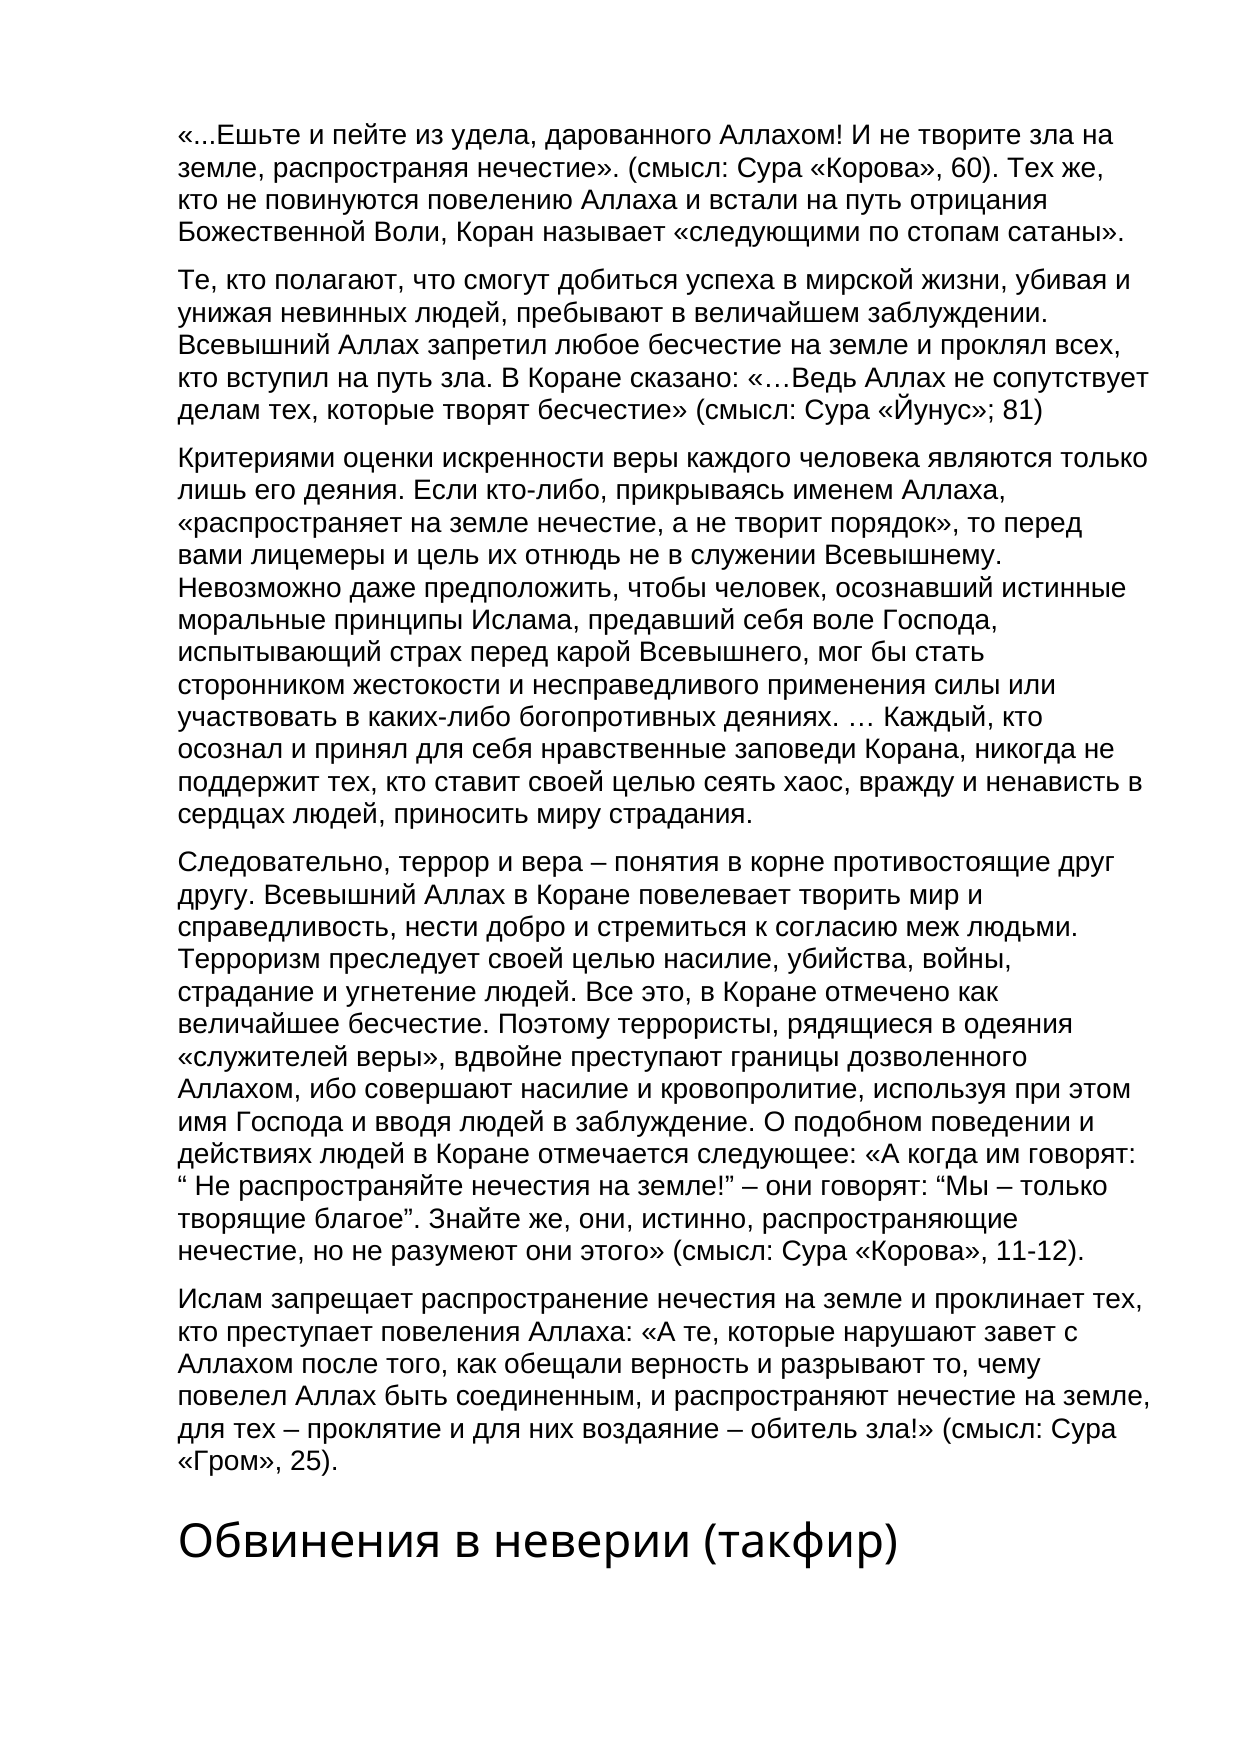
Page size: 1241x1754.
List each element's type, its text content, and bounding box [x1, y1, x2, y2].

text Критериями оценки искренности веры каждого человека являются только лишь его деяния. Если кто-либо, прикрываясь именем Аллаха, «распространяет на земле нечестие, а не творит порядок», то перед вами лицемеры и цель их отнюдь не в служении Всевышнему. Невозможно даже предположить, чтобы человек, осознавший истинные моральные принципы Ислама, предавший себя воле Господа, испытывающий страх перед карой Всевышнего, мог бы стать сторонником жестокости и несправедливого применения силы или участвовать в каких-либо богопротивных деяниях. … Каждый, кто осознал и принял для себя нравственные заповеди Корана, никогда не поддержит тех, кто ставит своей целью сеять хаос, вражду и ненависть в сердцах людей, приносить миру страдания. [177, 441, 1152, 830]
text Обвинения в неверии (такфир) [177, 1508, 1152, 1572]
text Те, кто полагают, что смогут добиться успеха в мирской жизни, убивая и унижая невинных людей, пребывают в величайшем заблуждении. Всевышний Аллах запретил любое бесчестие на земле и проклял всех, кто вступил на путь зла. В Коране сказано: «…Ведь Аллах не сопутствует делам тех, которые творят бесчестие» (смысл: Сура «Йунус»; 81) [177, 263, 1152, 425]
text «...Ешьте и пейте из удела, дарованного Аллахом! И не творите зла на земле, распространяя нечестие». (смысл: Сура «Корова», 60). Тех же, кто не повинуются повелению Аллаха и встали на путь отрицания Божественной Воли, Коран называет «следующими по стопам сатаны». [177, 118, 1152, 248]
text Ислам запрещает распространение нечестия на земле и проклинает тех, кто преступает повеления Аллаха: «А те, которые нарушают завет с Аллахом после того, как обещали верность и разрывают то, чему повелел Аллах быть соединенным, и распространяют нечестие на земле, для тех – проклятие и для них воздаяние – обитель зла!» (смысл: Сура «Гром», 25). [177, 1282, 1152, 1476]
text Следовательно, террор и вера – понятия в корне противостоящие друг другу. Всевышний Аллах в Коране повелевает творить мир и справедливость, нести добро и стремиться к согласию меж людьми. Терроризм преследует своей целью насилие, убийства, войны, страдание и угнетение людей. Все это, в Коране отмечено как величайшее бесчестие. Поэтому террористы, рядящиеся в одеяния «служителей веры», вдвойне преступают границы дозволенного Аллахом, ибо совершают насилие и кровопролитие, используя при этом имя Господа и вводя людей в заблуждение. О подобном поведении и действиях людей в Коране отмечается следующее: «А когда им говорят: “ Не распространяйте нечестия на земле!” – они говорят: “Мы – только творящие благое”. Знайте же, они, истинно, распространяющие нечестие, но не разумеют они этого» (смысл: Сура «Корова», 11-12). [177, 845, 1152, 1266]
